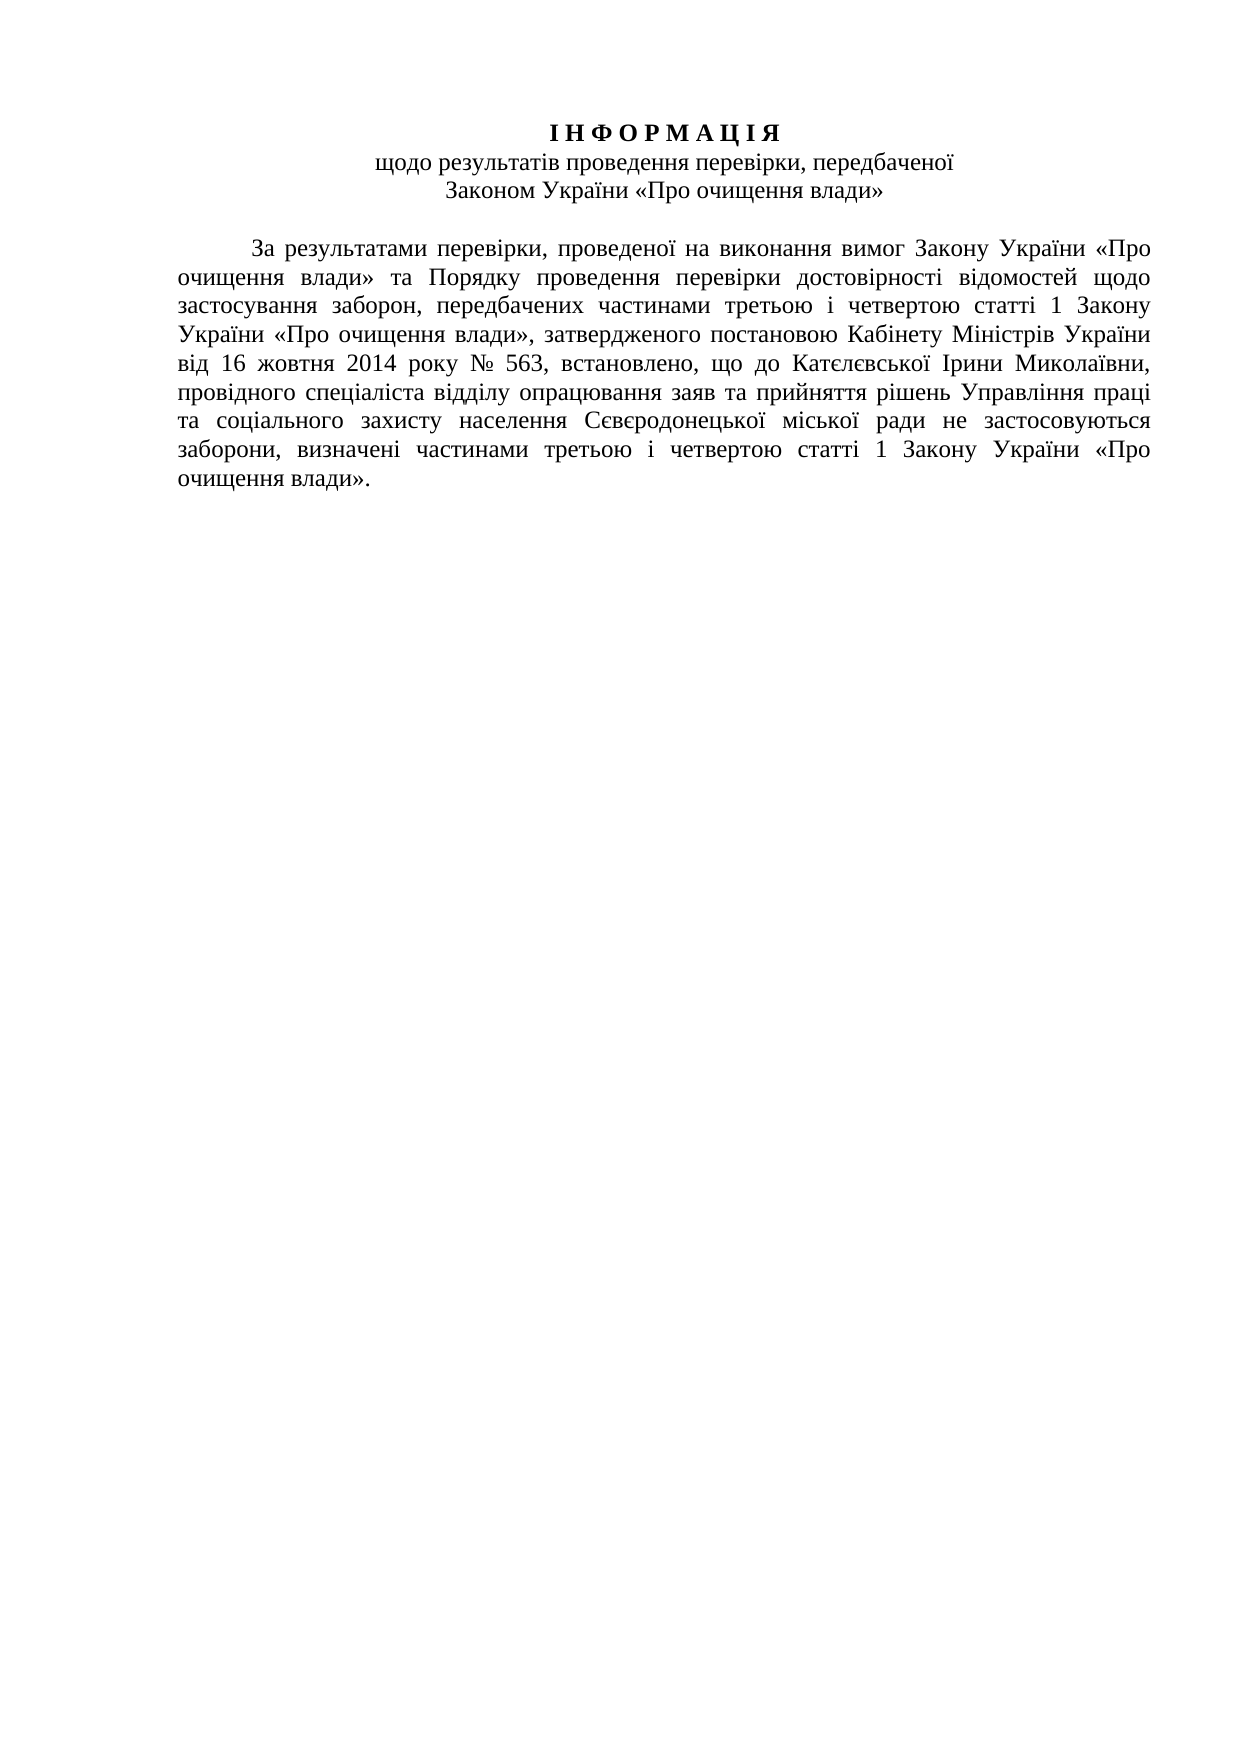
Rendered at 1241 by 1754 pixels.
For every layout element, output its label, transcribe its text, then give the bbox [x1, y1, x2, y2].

text І Н Ф О Р М А Ц І Я [177, 118, 1152, 147]
text щодо результатів проведення перевірки, передбаченої [177, 147, 1152, 176]
text За результатами перевірки, проведеної на виконання вимог Закону України «Про очищення влади» та Порядку проведення перевірки достовірності відомостей щодо застосування заборон, передбачених частинами третьою і четвертою статті 1 Закону України «Про очищення влади», затвердженого постановою Кабінету Міністрів України від 16 жовтня 2014 року № 563, встановлено, що до Катєлєвської Ірини Миколаївни, провідного спеціаліста відділу опрацювання заяв та прийняття рішень Управління праці та соціального захисту населення Сєвєродонецької міської ради не застосовуються заборони, визначені частинами третьою і четвертою статті 1 Закону України «Про очищення влади». [177, 233, 1152, 492]
text Законом України «Про очищення влади» [177, 176, 1152, 204]
